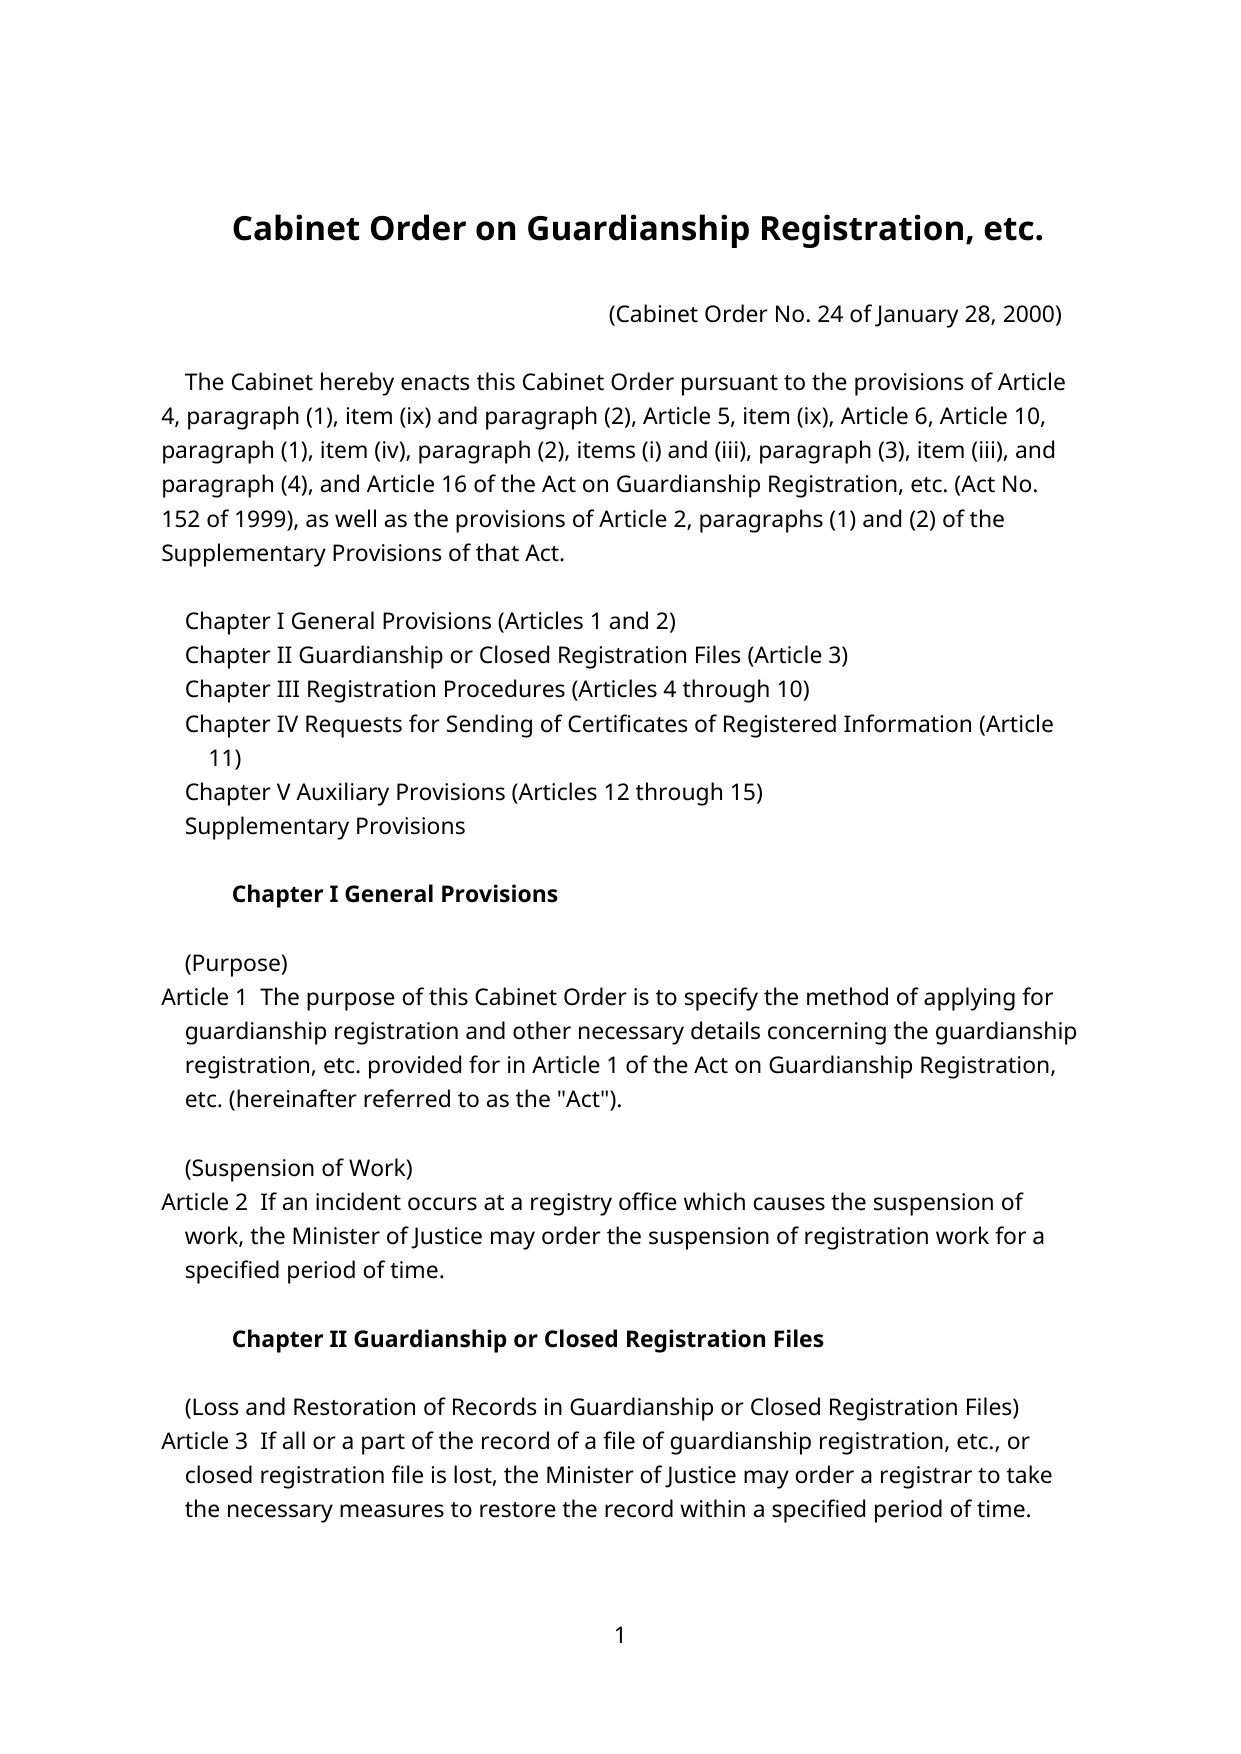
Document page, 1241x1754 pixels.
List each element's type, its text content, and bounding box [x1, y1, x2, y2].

text Chapter V Auxiliary Provisions (Articles 12 through 15) [184, 774, 1079, 809]
text (Loss and Restoration of Records in Guardianship or Closed Registration Files) [184, 1389, 1079, 1424]
text Article 1 The purpose of this Cabinet Order is to specify the method of applying for guardianship registration and other necessary details concerning the guardianship registration, etc. provided for in Article 1 of the Act on Guardianship Registration, etc. (hereinafter referred to as the "Act"). [161, 979, 1079, 1116]
text Chapter II Guardianship or Closed Registration Files [230, 1321, 1079, 1355]
text Chapter II Guardianship or Closed Registration Files (Article 3) [184, 638, 1079, 672]
text Article 2 If an incident occurs at a registry office which causes the suspension of work, the Minister of Justice may order the suspension of registration work for a specified period of time. [161, 1184, 1079, 1287]
text Chapter III Registration Procedures (Articles 4 through 10) [184, 672, 1079, 706]
text Chapter IV Requests for Sending of Certificates of Registered Information (Article 11) [184, 706, 1079, 774]
text Cabinet Order on Guardianship Registration, etc. [230, 194, 1079, 262]
text (Cabinet Order No. 24 of January 28, 2000) [161, 296, 1079, 330]
text (Suspension of Work) [184, 1150, 1079, 1184]
text Chapter I General Provisions (Articles 1 and 2) [184, 604, 1079, 638]
text The Cabinet hereby enacts this Cabinet Order pursuant to the provisions of Article 4, paragraph (1), item (ix) and paragraph (2), Article 5, item (ix), Article 6, Article 10, paragraph (1), item (iv), paragraph (2), items (i) and (iii), paragraph (3), item (iii), and paragraph (4), and Article 16 of the Act on Guardianship Registration, etc. (Act No. 152 of 1999), as well as the provisions of Article 2, paragraphs (1) and (2) of the Supplementary Provisions of that Act. [161, 364, 1079, 569]
text Chapter I General Provisions [230, 877, 1079, 911]
text Supplementary Provisions [184, 809, 1079, 843]
text Article 3 If all or a part of the record of a file of guardianship registration, etc., or closed registration file is lost, the Minister of Justice may order a registrar to take the necessary measures to restore the record within a specified period of time. [161, 1424, 1079, 1526]
text (Purpose) [184, 945, 1079, 979]
